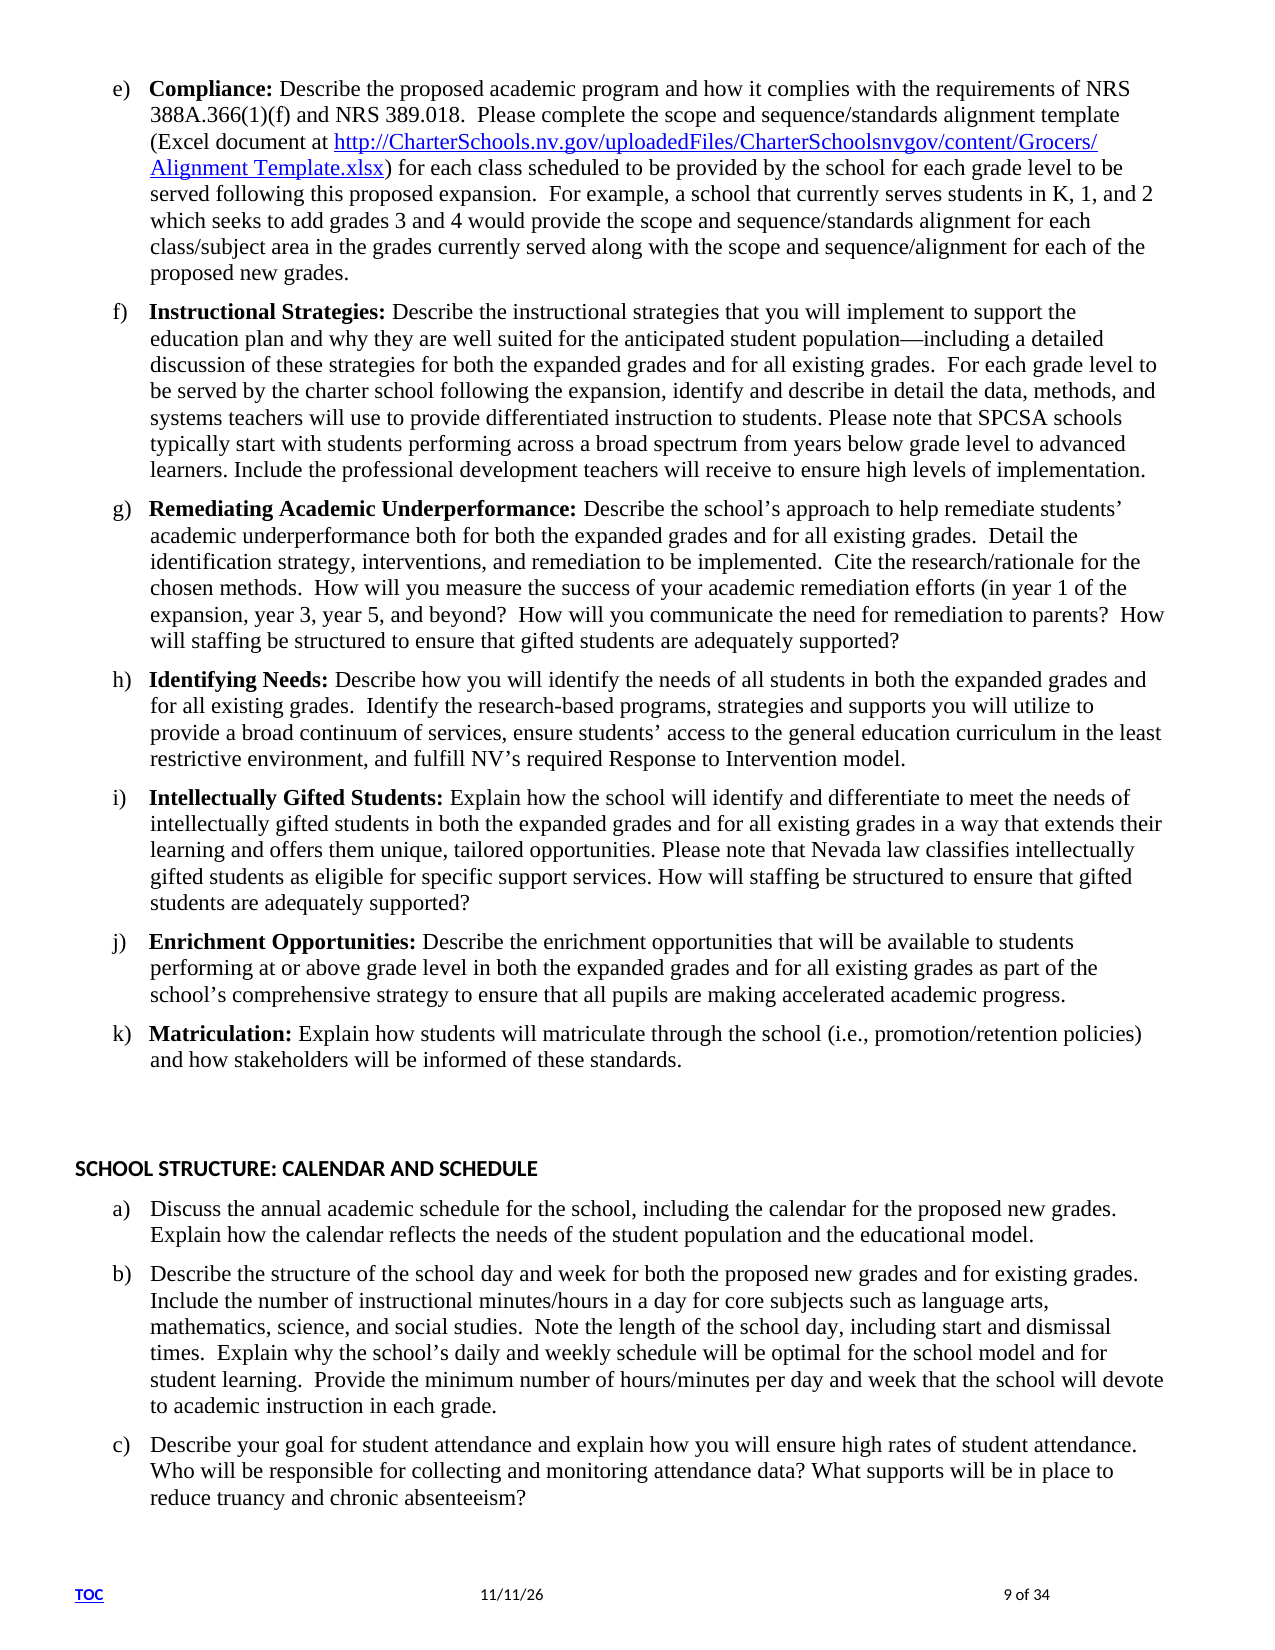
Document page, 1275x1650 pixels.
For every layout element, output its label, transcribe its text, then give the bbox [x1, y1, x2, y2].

subtitle Instructional Strategies: Describe the instructional strategies that you will implement to support the education plan and why they are well suited for the anticipated student population—including a detailed discussion of these strategies for both the expanded grades and for all existing grades. For each grade level to be served by the charter school following the expansion, identify and describe in detail the data, methods, and systems teachers will use to provide differentiated instruction to students. Please note that SPCSA schools typically start with students performing across a broad spectrum from years below grade level to advanced learners. Include the professional development teachers will receive to ensure high levels of implementation. [112, 298, 1170, 483]
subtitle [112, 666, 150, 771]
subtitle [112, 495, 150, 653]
subtitle SCHOOL STRUCTURE: CALENDAR AND SCHEDULE [47, 1154, 1170, 1183]
subtitle Compliance: Describe the proposed academic program and how it complies with the requirements of NRS 388A.366(1)(f) and NRS 389.018. Please complete the scope and sequence/standards alignment template (Excel document at http://CharterSchools.nv.gov/uploadedFiles/CharterSchoolsnvgov/content/Grocers/Alignment Template.xlsx) for each class scheduled to be provided by the school for each grade level to be served following this proposed expansion. For example, a school that currently serves students in K, 1, and 2 which seeks to add grades 3 and 4 would provide the scope and sequence/standards alignment for each class/subject area in the grades currently served along with the scope and sequence/alignment for each of the proposed new grades. [112, 75, 1170, 286]
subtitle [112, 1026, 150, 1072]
subtitle Matriculation: Explain how students will matriculate through the school (i.e., promotion/retention policies) and how stakeholders will be informed of these standards. [683, 1020, 1170, 1072]
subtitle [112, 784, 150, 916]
subtitle Describe the structure of the school day and week for both the proposed new grades and for existing grades. Include the number of instructional minutes/hours in a day for core subjects such as language arts, mathematics, science, and social studies. Note the length of the school day, including start and dismissal times. Explain why the school’s daily and weekly schedule will be optimal for the school model and for student learning. Provide the minimum number of hours/minutes per day and week that the school will devote to academic instruction in each grade. [112, 1260, 1170, 1418]
subtitle Intellectually Gifted Students: Explain how the school will identify and differentiate to meet the needs of intellectually gifted students in both the expanded grades and for all existing grades in a way that extends their learning and offers them unique, tailored opportunities. Please note that Nevada law classifies intellectually gifted students as eligible for specific support services. How will staffing be structured to ensure that gifted students are adequately supported? [470, 784, 1170, 916]
subtitle Enrichment Opportunities: Describe the enrichment opportunities that will be available to students performing at or above grade level in both the expanded grades and for all existing grades as part of the school’s comprehensive strategy to ensure that all pupils are making accelerated academic progress. [112, 928, 1170, 1007]
subtitle Remediating Academic Underperformance: Describe the school’s approach to help remediate students’ academic underperformance both for both the expanded grades and for all existing grades. Detail the identification strategy, interventions, and remediation to be implemented. Cite the research/rationale for the chosen methods. How will you measure the success of your academic remediation efforts (in year 1 of the expansion, year 3, year 5, and beyond? How will you communicate the need for remediation to parents? How will staffing be structured to ensure that gifted students are adequately supported? [901, 495, 1170, 653]
subtitle Identifying Needs: Describe how you will identify the needs of all students in both the expanded grades and for all existing grades. Identify the research-based programs, strategies and supports you will utilize to provide a broad continuum of services, ensure students’ access to the general education curriculum in the least restrictive environment, and fulfill NV’s required Response to Intervention model. [907, 666, 1170, 771]
subtitle Describe your goal for student attendance and explain how you will ensure high rates of student attendance. Who will be responsible for collecting and monitoring attendance data? What supports will be in place to reduce truancy and chronic absenteeism? [112, 1431, 1170, 1510]
subtitle Discuss the annual academic schedule for the school, including the calendar for the proposed new grades. Explain how the calendar reflects the needs of the student population and the educational model. [112, 1195, 1170, 1248]
